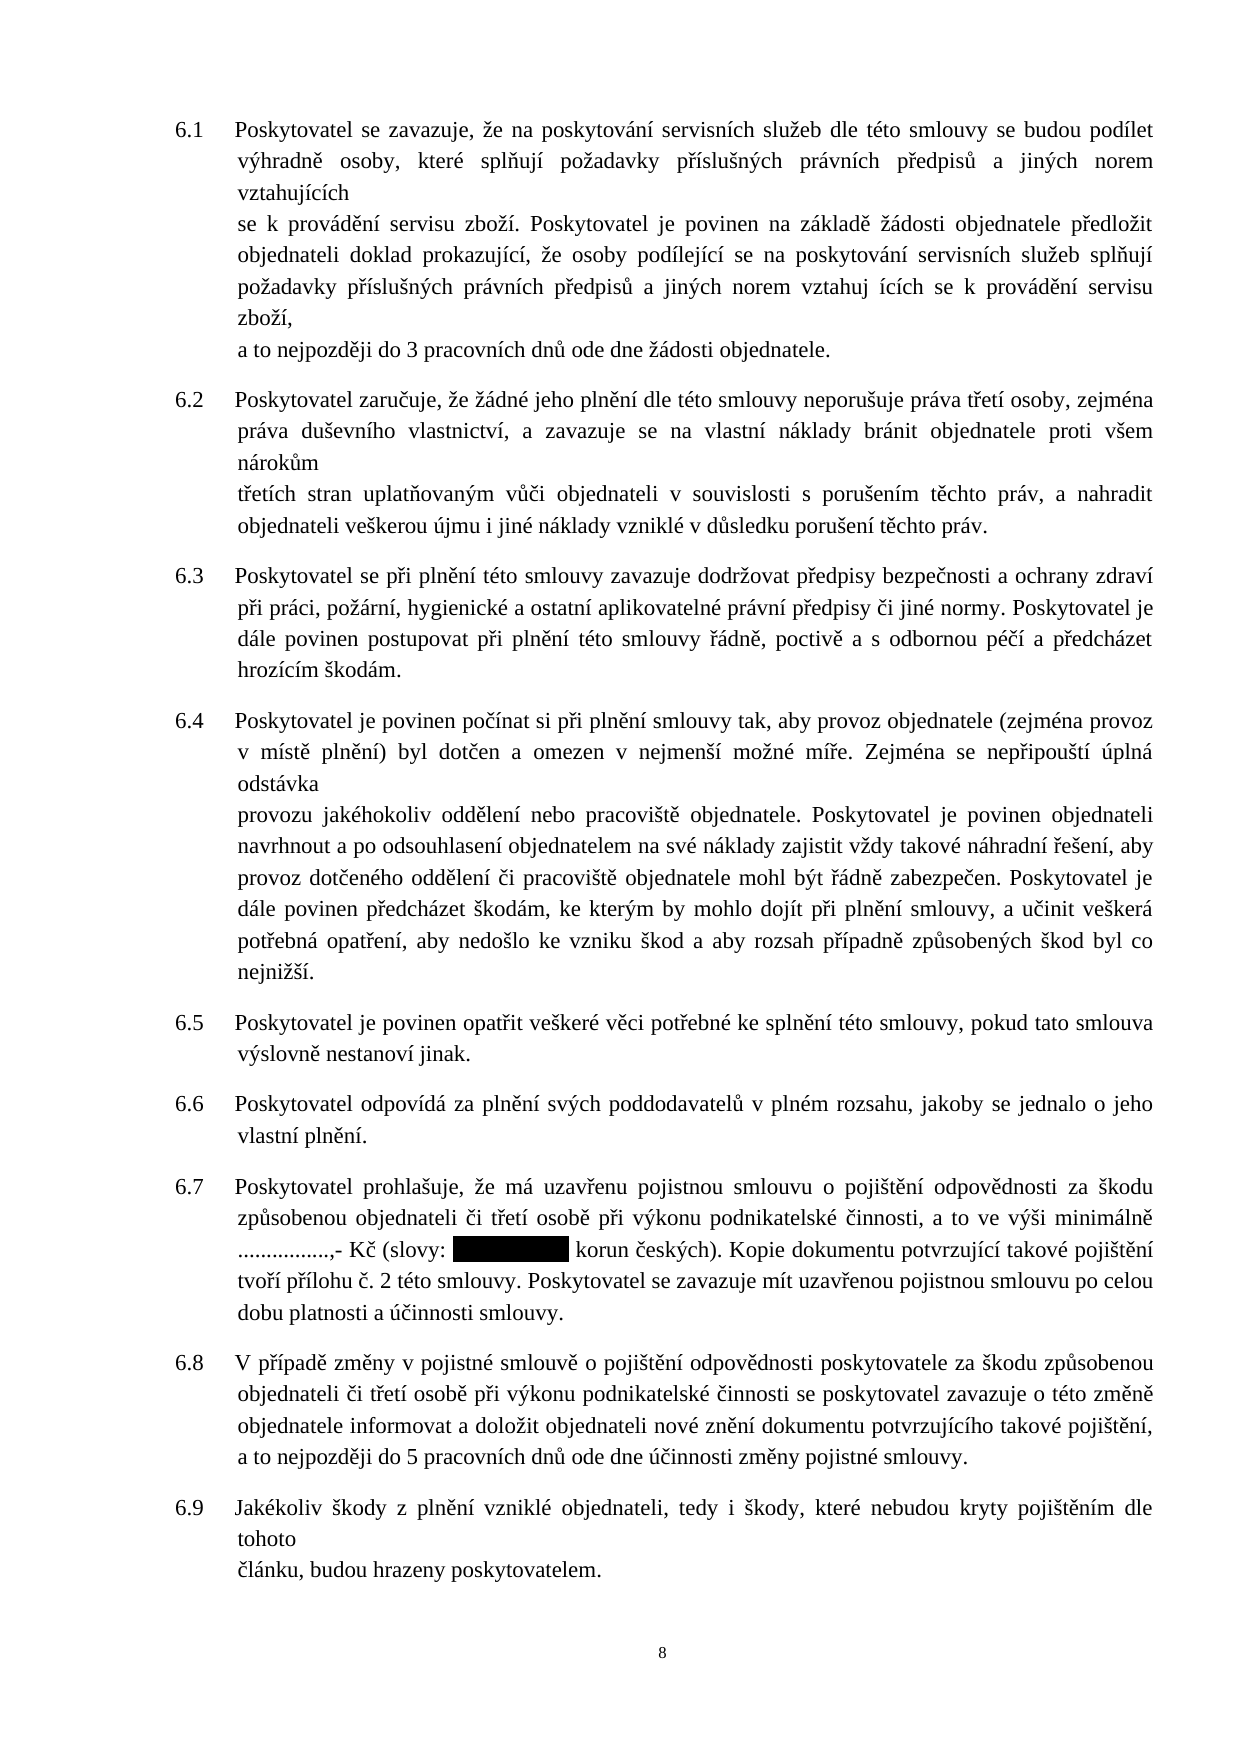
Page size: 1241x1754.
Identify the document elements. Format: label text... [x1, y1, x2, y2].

list Jakékoliv škody z plnění vzniklé objednateli, tedy i škody, které nebudou kryty pojištěním dle tohoto článku, budou hrazeny poskytovatelem. [175, 1490, 1154, 1584]
list Poskytovatel se při plnění této smlouvy zavazuje dodržovat předpisy bezpečnosti a ochrany zdraví při práci, požární, hygienické a ostatní aplikovatelné právní předpisy či jiné normy. Poskytovatel je dále povinen postupovat při plnění této smlouvy řádně, poctivě a s odbornou péčí a předcházet hrozícím škodám. [175, 558, 1154, 684]
list Poskytovatel je povinen počínat si při plnění smlouvy tak, aby provoz objednatele (zejména provoz v místě plnění) byl dotčen a omezen v nejmenší možné míře. Zejména se nepřipouští úplná odstávka provozu jakéhokoliv oddělení nebo pracoviště objednatele. Poskytovatel je povinen objednateli navrhnout a po odsouhlasení objednatelem na své náklady zajistit vždy takové náhradní řešení, aby provoz dotčeného oddělení či pracoviště objednatele mohl být řádně zabezpečen. Poskytovatel je dále povinen předcházet škodám, ke kterým by mohlo dojít při plnění smlouvy, a učinit veškerá potřebná opatření, aby nedošlo ke vzniku škod a aby rozsah případně způsobených škod byl co nejnižší. [175, 703, 1154, 986]
list Poskytovatel je povinen opatřit veškeré věci potřebné ke splnění této smlouvy, pokud tato smlouva výslovně nestanoví jinak. [175, 1005, 1154, 1068]
list Poskytovatel se zavazuje, že na poskytování servisních služeb dle této smlouvy se budou podílet výhradně osoby, které splňují požadavky příslušných právních předpisů a jiných norem vztahujících se k provádění servisu zboží. Poskytovatel je povinen na základě žádosti objednatele předložit objednateli doklad prokazující, že osoby podílející se na poskytování servisních služeb splňují požadavky příslušných právních předpisů a jiných norem vztahuj ících se k provádění servisu zboží, a to nejpozději do 3 pracovních dnů ode dne žádosti objednatele. [175, 112, 1154, 363]
list Poskytovatel odpovídá za plnění svých poddodavatelů v plném rozsahu, jakoby se jednalo o jeho vlastní plnění. [175, 1086, 1154, 1150]
list V případě změny v pojistné smlouvě o pojištění odpovědnosti poskytovatele za škodu způsobenou objednateli či třetí osobě při výkonu podnikatelské činnosti se poskytovatel zavazuje o této změně objednatele informovat a doložit objednateli nové znění dokumentu potvrzujícího takové pojištění, a to nejpozději do 5 pracovních dnů ode dne účinnosti změny pojistné smlouvy. [175, 1345, 1154, 1471]
list Poskytovatel zaručuje, že žádné jeho plnění dle této smlouvy neporušuje práva třetí osoby, zejména práva duševního vlastnictví, a zavazuje se na vlastní náklady bránit objednatele proti všem nárokům třetích stran uplatňovaným vůči objednateli v souvislosti s porušením těchto práv, a nahradit objednateli veškerou újmu i jiné náklady vzniklé v důsledku porušení těchto práv. [175, 382, 1154, 539]
list Poskytovatel prohlašuje, že má uzavřenu pojistnou smlouvu o pojištění odpovědnosti za škodu způsobenou objednateli či třetí osobě při výkonu podnikatelské činnosti, a to ve výši minimálně ​................,- Kč (slovy: ......​............ korun českých). Kopie dokumentu potvrzující takové pojištění tvoří přílohu č. 2 této smlouvy. Poskytovatel se zavazuje mít uzavřenou pojistnou smlouvu po celou dobu platnosti a účinnosti smlouvy. [175, 1169, 1154, 1326]
